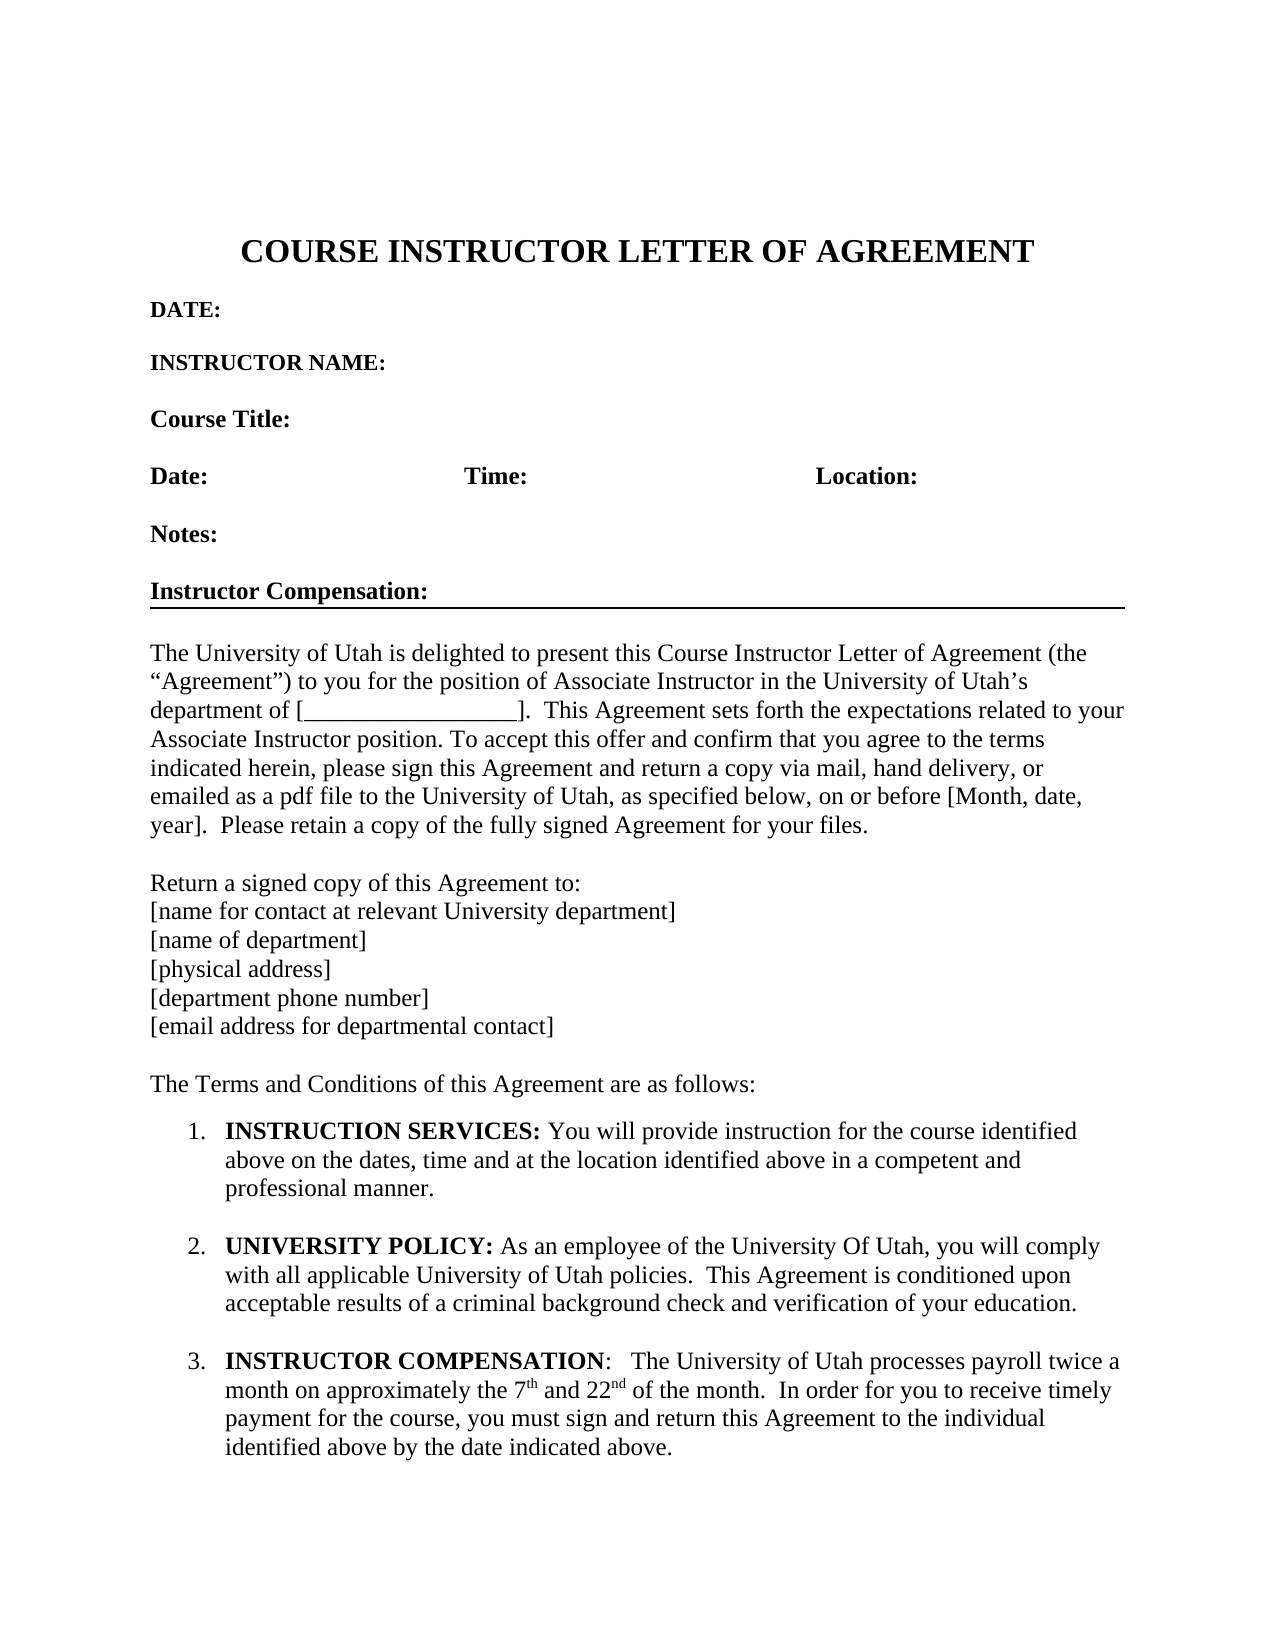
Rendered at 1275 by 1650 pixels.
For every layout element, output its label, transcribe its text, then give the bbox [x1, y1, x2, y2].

list INSTRUCTOR COMPENSATION: The University of Utah processes payroll twice a month on approximately the 7th and 22nd of the month. In order for you to receive timely payment for the course, you must sign and return this Agreement to the individual identified above by the date indicated above. [187, 1346, 1125, 1461]
text [department phone number] [150, 983, 1125, 1011]
text Return a signed copy of this Agreement to: [150, 868, 1125, 896]
text Location: [815, 461, 1125, 490]
text [name of department] [150, 925, 1125, 954]
text DATE: [150, 296, 1125, 322]
text The University of Utah is delighted to present this Course Instructor Letter of Agreement (the “Agreement”) to you for the position of Associate Instructor in the University of Utah’s department of [_________________]. This Agreement sets forth the expectations related to your Associate Instructor position. To accept this offer and confirm that you agree to the terms indicated herein, please sign this Agreement and return a copy via mail, hand delivery, or emailed as a pdf file to the University of Utah, as specified below, on or before [Month, date, year]. Please retain a copy of the fully signed Agreement for your files. [150, 638, 1125, 839]
text [name for contact at relevant University department] [150, 896, 1125, 925]
text Instructor Compensation: [150, 576, 1125, 607]
text COURSE INSTRUCTOR LETTER OF AGREEMENT [150, 231, 1125, 270]
text [physical address] [150, 954, 1125, 983]
text Date: [150, 461, 422, 490]
text [email address for departmental contact] [150, 1011, 1125, 1040]
text Time: [464, 461, 773, 490]
list INSTRUCTION SERVICES: You will provide instruction for the course identified above on the dates, time and at the location identified above in a competent and professional manner. [187, 1116, 1125, 1202]
text The Terms and Conditions of this Agreement are as follows: [150, 1069, 1125, 1098]
text Notes: [150, 519, 600, 548]
text Course Title: [150, 404, 1125, 433]
list UNIVERSITY POLICY: As an employee of the University Of Utah, you will comply with all applicable University of Utah policies. This Agreement is conditioned upon acceptable results of a criminal background check and verification of your education. [187, 1231, 1125, 1317]
text INSTRUCTOR NAME: [150, 349, 1125, 375]
